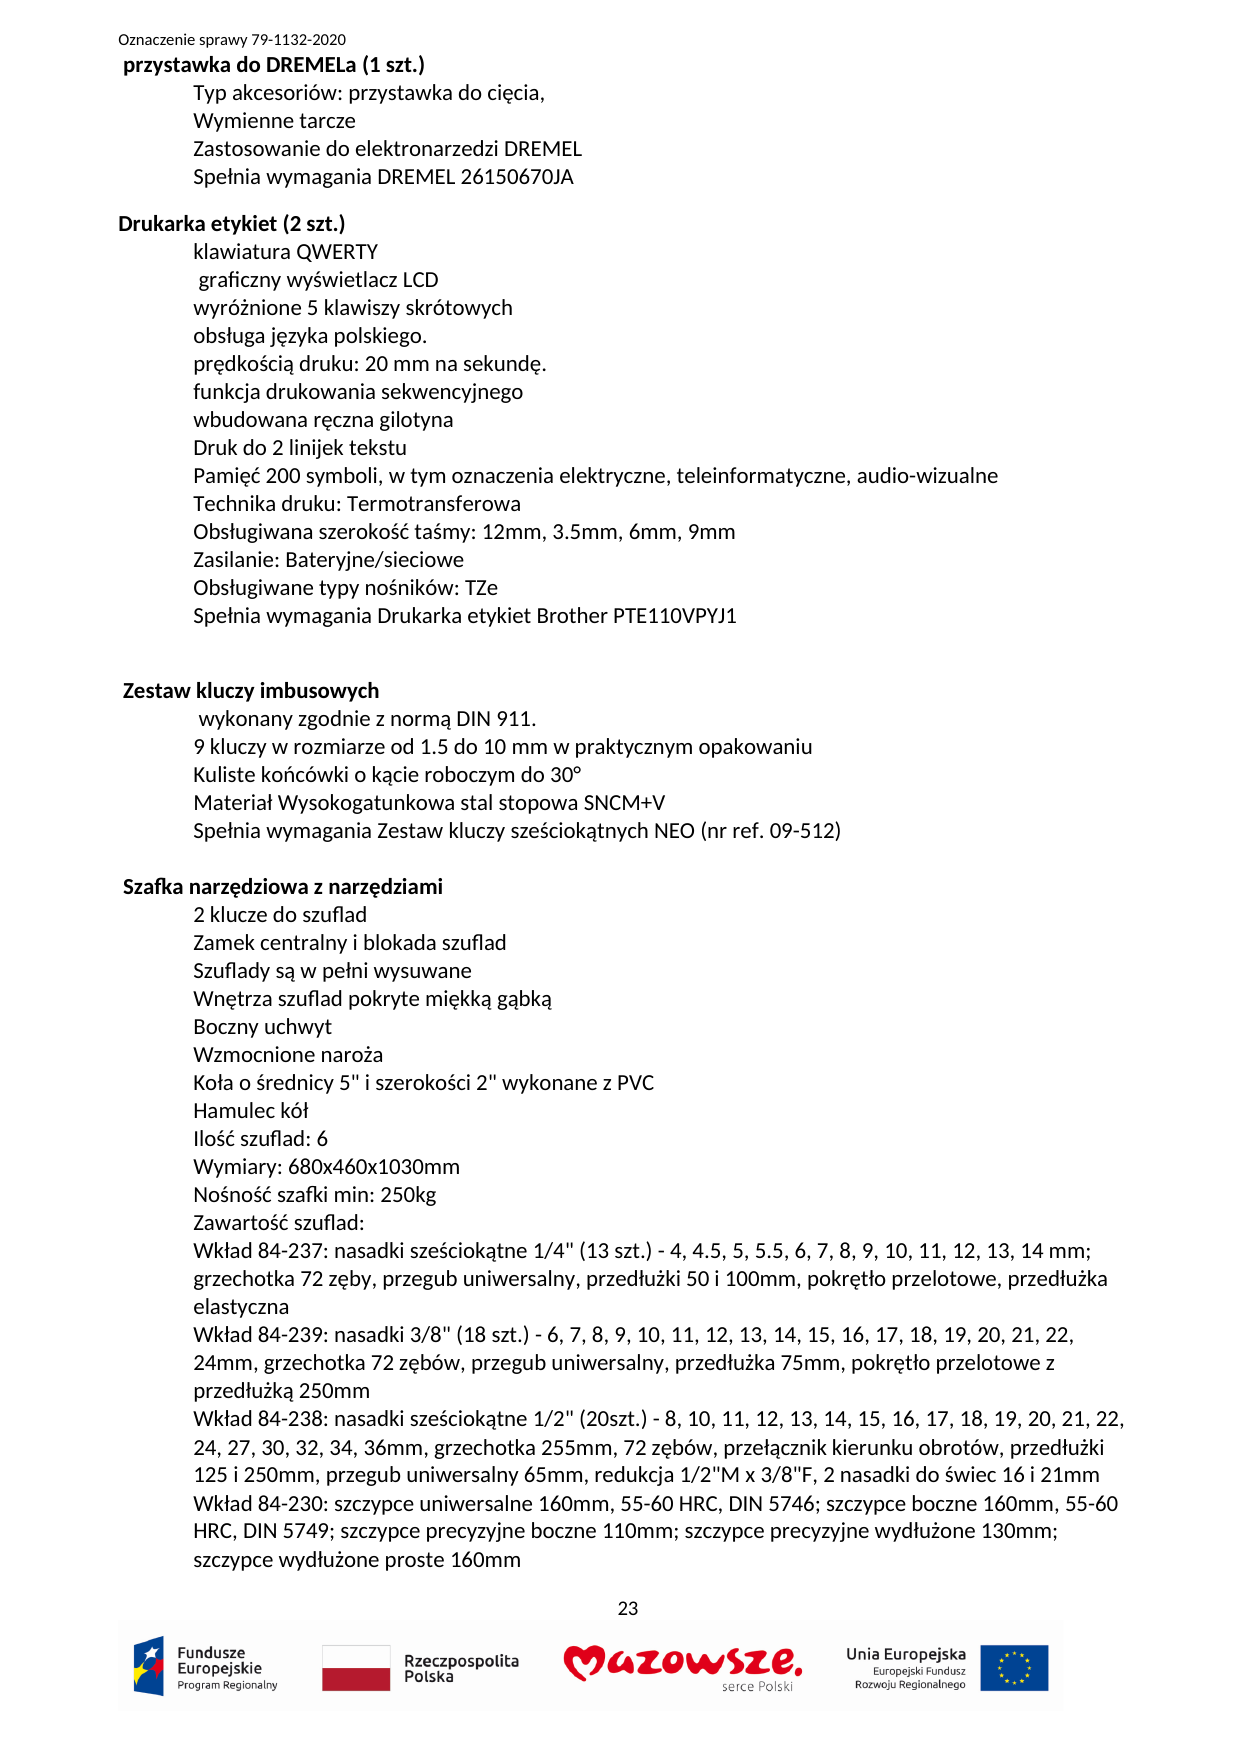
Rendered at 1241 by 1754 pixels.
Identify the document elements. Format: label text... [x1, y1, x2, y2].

text Kuliste końcówki o kącie roboczym do 30° [193, 760, 1138, 788]
text Wymienne tarcze [193, 106, 1138, 134]
text graficzny wyświetlacz LCD [193, 265, 1138, 293]
text Wkład 84-238: nasadki sześciokątne 1/2" (20szt.) - 8, 10, 11, 12, 13, 14, 15, 16, 17, 18, 19, 20, 21, 22, 24, 27, 30, 32, 34, 36mm, grzechotka 255mm, 72 zębów, przełącznik kierunku obrotów, przedłużki 125 i 250mm, przegub uniwersalny 65mm, redukcja 1/2"M x 3/8"F, 2 nasadki do świec 16 i 21mm [193, 1404, 1138, 1489]
text 9 kluczy w rozmiarze od 1.5 do 10 mm w praktycznym opakowaniu [193, 732, 1138, 760]
text Typ akcesoriów: przystawka do cięcia, [193, 78, 1138, 106]
text Wzmocnione naroża [193, 1040, 1138, 1068]
text wyróżnione 5 klawiszy skrótowych [193, 293, 1138, 321]
text Spełnia wymagania Zestaw kluczy sześciokątnych NEO (nr ref. 09-512) [193, 816, 1138, 844]
text przystawka do DREMELa (1 szt.) [123, 50, 1138, 78]
text Obsługiwana szerokość taśmy: 12mm, 3.5mm, 6mm, 9mm [193, 517, 1138, 545]
text Wkład 84-239: nasadki 3/8" (18 szt.) - 6, 7, 8, 9, 10, 11, 12, 13, 14, 15, 16, 17, 18, 19, 20, 21, 22, 24mm, grzechotka 72 zębów, przegub uniwersalny, przedłużka 75mm, pokrętło przelotowe z przedłużką 250mm [193, 1321, 1138, 1404]
text Wkład 84-230: szczypce uniwersalne 160mm, 55-60 HRC, DIN 5746; szczypce boczne 160mm, 55-60 HRC, DIN 5749; szczypce precyzyjne boczne 110mm; szczypce precyzyjne wydłużone 130mm; szczypce wydłużone proste 160mm [193, 1489, 1138, 1573]
text klawiatura QWERTY [193, 237, 1138, 265]
text Wnętrza szuflad pokryte miękką gąbką [193, 984, 1138, 1012]
text Drukarka etykiet (2 szt.) [118, 209, 1138, 237]
text Spełnia wymagania DREMEL 26150670JA [193, 162, 1138, 190]
text Zasilanie: Bateryjne/sieciowe [193, 545, 1138, 573]
text Technika druku: Termotransferowa [193, 489, 1138, 517]
text Materiał Wysokogatunkowa stal stopowa SNCM+V [193, 788, 1138, 816]
text Boczny uchwyt [193, 1012, 1138, 1040]
text Koła o średnicy 5" i szerokości 2" wykonane z PVC [193, 1068, 1138, 1096]
text wbudowana ręczna gilotyna [193, 405, 1138, 433]
text obsługa języka polskiego. prędkością druku: 20 mm na sekundę. [193, 321, 1138, 377]
text Ilość szuflad: 6 [193, 1124, 1138, 1152]
text Spełnia wymagania Drukarka etykiet Brother PTE110VPYJ1 [193, 601, 1138, 629]
text Zastosowanie do elektronarzedzi DREMEL [193, 134, 1138, 162]
text 2 klucze do szuflad [193, 900, 1138, 928]
text Zawartość szuflad: [193, 1208, 1138, 1236]
text wykonany zgodnie z normą DIN 911. [193, 704, 1138, 732]
text Wymiary: 680x460x1030mm [193, 1152, 1138, 1180]
text Wkład 84-237: nasadki sześciokątne 1/4" (13 szt.) - 4, 4.5, 5, 5.5, 6, 7, 8, 9, 10, 11, 12, 13, 14 mm; grzechotka 72 zęby, przegub uniwersalny, przedłużki 50 i 100mm, pokrętło przelotowe, przedłużka elastyczna [193, 1236, 1138, 1321]
text Szuflady są w pełni wysuwane [193, 956, 1138, 984]
text Obsługiwane typy nośników: TZe [193, 573, 1138, 601]
text funkcja drukowania sekwencyjnego [193, 377, 1138, 405]
picture [118, 1620, 1064, 1711]
text Nośność szafki min: 250kg [193, 1180, 1138, 1208]
text Hamulec kół [193, 1096, 1138, 1124]
text Zamek centralny i blokada szuflad [193, 928, 1138, 956]
text Druk do 2 linijek tekstu [193, 433, 1138, 461]
text Pamięć 200 symboli, w tym oznaczenia elektryczne, teleinformatyczne, audio-wizualne [193, 461, 1138, 489]
text Szafka narzędziowa z narzędziami [123, 872, 1138, 900]
text Zestaw kluczy imbusowych [123, 676, 1138, 704]
